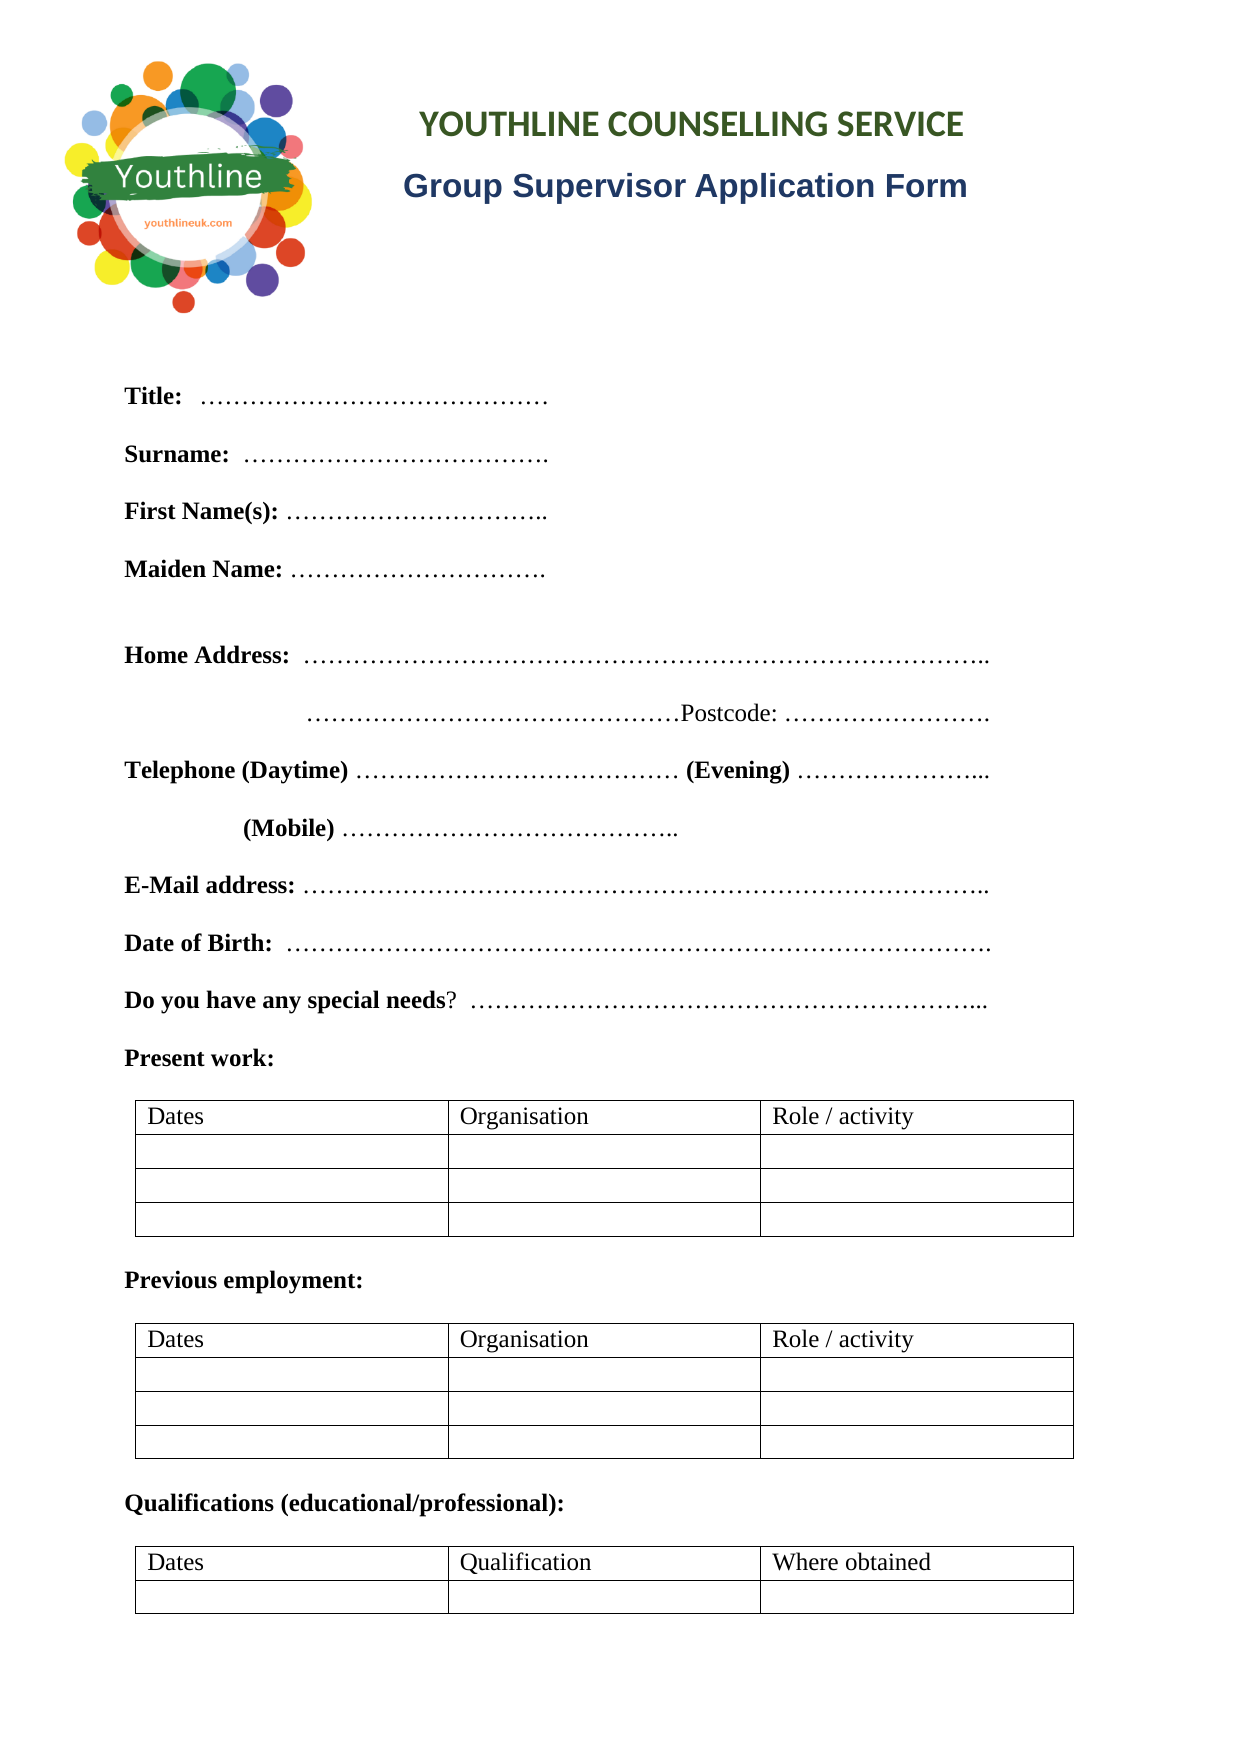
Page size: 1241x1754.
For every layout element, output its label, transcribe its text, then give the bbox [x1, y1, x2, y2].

text Group Supervisor Application Form [375, 167, 1146, 205]
table_cell [449, 1135, 760, 1168]
text Surname: ………………………………. [124, 439, 1146, 468]
table_cell [449, 1358, 760, 1391]
table_cell [761, 1392, 1073, 1424]
text YOUTHLINE COUNSELLING SERVICE [375, 100, 1146, 146]
table_header Organisation [449, 1324, 760, 1357]
text Date of Birth: …………………………………………………………………………. [124, 928, 1146, 956]
table_header Dates [136, 1101, 448, 1134]
table_cell [761, 1203, 1073, 1236]
table_header Role / activity [761, 1101, 1073, 1134]
table_cell [761, 1169, 1073, 1202]
picture [0, 0, 375, 375]
table_cell [449, 1203, 760, 1236]
text Previous employment: [124, 1265, 1146, 1294]
table_cell [761, 1135, 1073, 1168]
text Present work: [124, 1043, 1146, 1071]
table_cell [449, 1392, 760, 1424]
text Do you have any special needs? ……………………………………………………... [124, 985, 1146, 1014]
table_cell [136, 1581, 448, 1613]
text Title: …………………………………… [124, 381, 1146, 410]
table_header Where obtained [761, 1547, 1073, 1579]
table_cell [136, 1169, 448, 1202]
table_cell [449, 1426, 760, 1458]
text E-Mail address: ……………………………………………………………………….. [124, 870, 1146, 899]
table_cell [761, 1358, 1073, 1391]
text Telephone (Daytime) ………………………………… (Evening) …………………... [124, 755, 1146, 784]
text Qualifications (educational/professional): [124, 1488, 1146, 1517]
table_header Organisation [449, 1101, 760, 1134]
text (Mobile) ………………………………….. [124, 813, 1146, 841]
table_cell [449, 1169, 760, 1202]
table_cell [449, 1581, 760, 1613]
table_cell [136, 1426, 448, 1458]
table_cell [136, 1358, 448, 1391]
table_cell [136, 1203, 448, 1236]
table_header Dates [136, 1547, 448, 1579]
table_cell [136, 1392, 448, 1424]
table_cell [136, 1135, 448, 1168]
table_header Dates [136, 1324, 448, 1357]
text Maiden Name: …………………………. [124, 554, 1146, 583]
text Home Address: ……………………………………………………………………….. [124, 640, 1146, 669]
text ………………………………………Postcode: ……………………. [124, 698, 1146, 726]
table_header Role / activity [761, 1324, 1073, 1357]
text First Name(s): ………………………….. [124, 496, 1146, 525]
table_header Qualification [449, 1547, 760, 1579]
table_cell [761, 1581, 1073, 1613]
table_cell [761, 1426, 1073, 1458]
